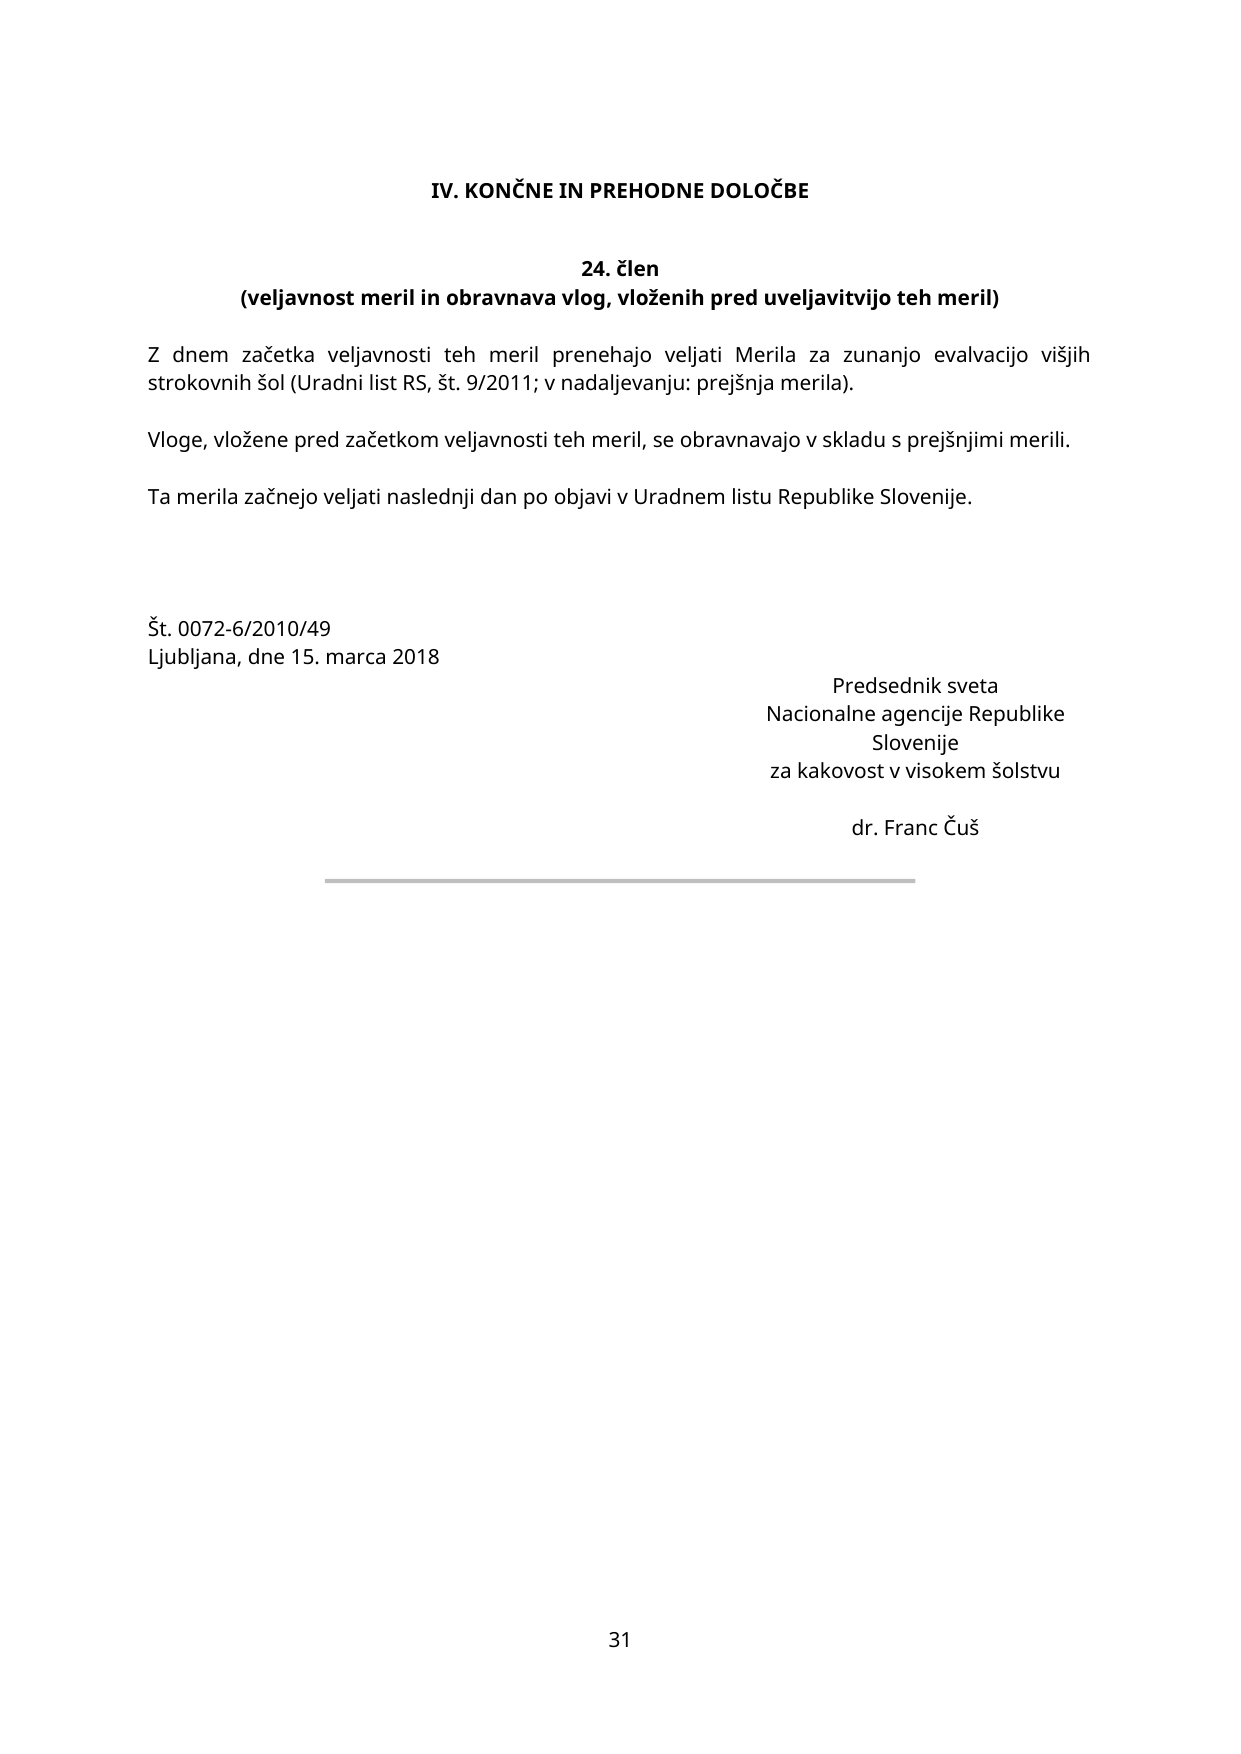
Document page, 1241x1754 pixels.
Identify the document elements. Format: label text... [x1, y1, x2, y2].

text Z dnem začetka veljavnosti teh meril prenehajo veljati Merila za zunanjo evalvacijo višjih strokovnih šol (Uradni list RS, št. 9/2011; v nadaljevanju: prejšnja merila). [148, 340, 1093, 397]
text dr. Franc Čuš [738, 813, 1093, 841]
text (veljavnost meril in obravnava vlog, vloženih pred uveljavitvijo teh meril) [148, 283, 1093, 311]
text Vloge, vložene pred začetkom veljavnosti teh meril, se obravnavajo v skladu s prejšnjimi merili. [148, 425, 1093, 453]
text IV. KONČNE IN PREHODNE DOLOČBE [148, 176, 1093, 204]
text Nacionalne agencije Republike Slovenije [738, 699, 1093, 756]
text Ljubljana, dne 15. marca 2018 [148, 642, 1093, 671]
text Ta merila začnejo veljati naslednji dan po objavi v Uradnem listu Republike Slovenije. [148, 482, 1093, 510]
text za kakovost v visokem šolstvu [738, 756, 1093, 784]
text 24. člen [148, 254, 1093, 283]
text Predsednik sveta [738, 671, 1093, 699]
text Št. 0072-6/2010/49 [148, 614, 1093, 642]
